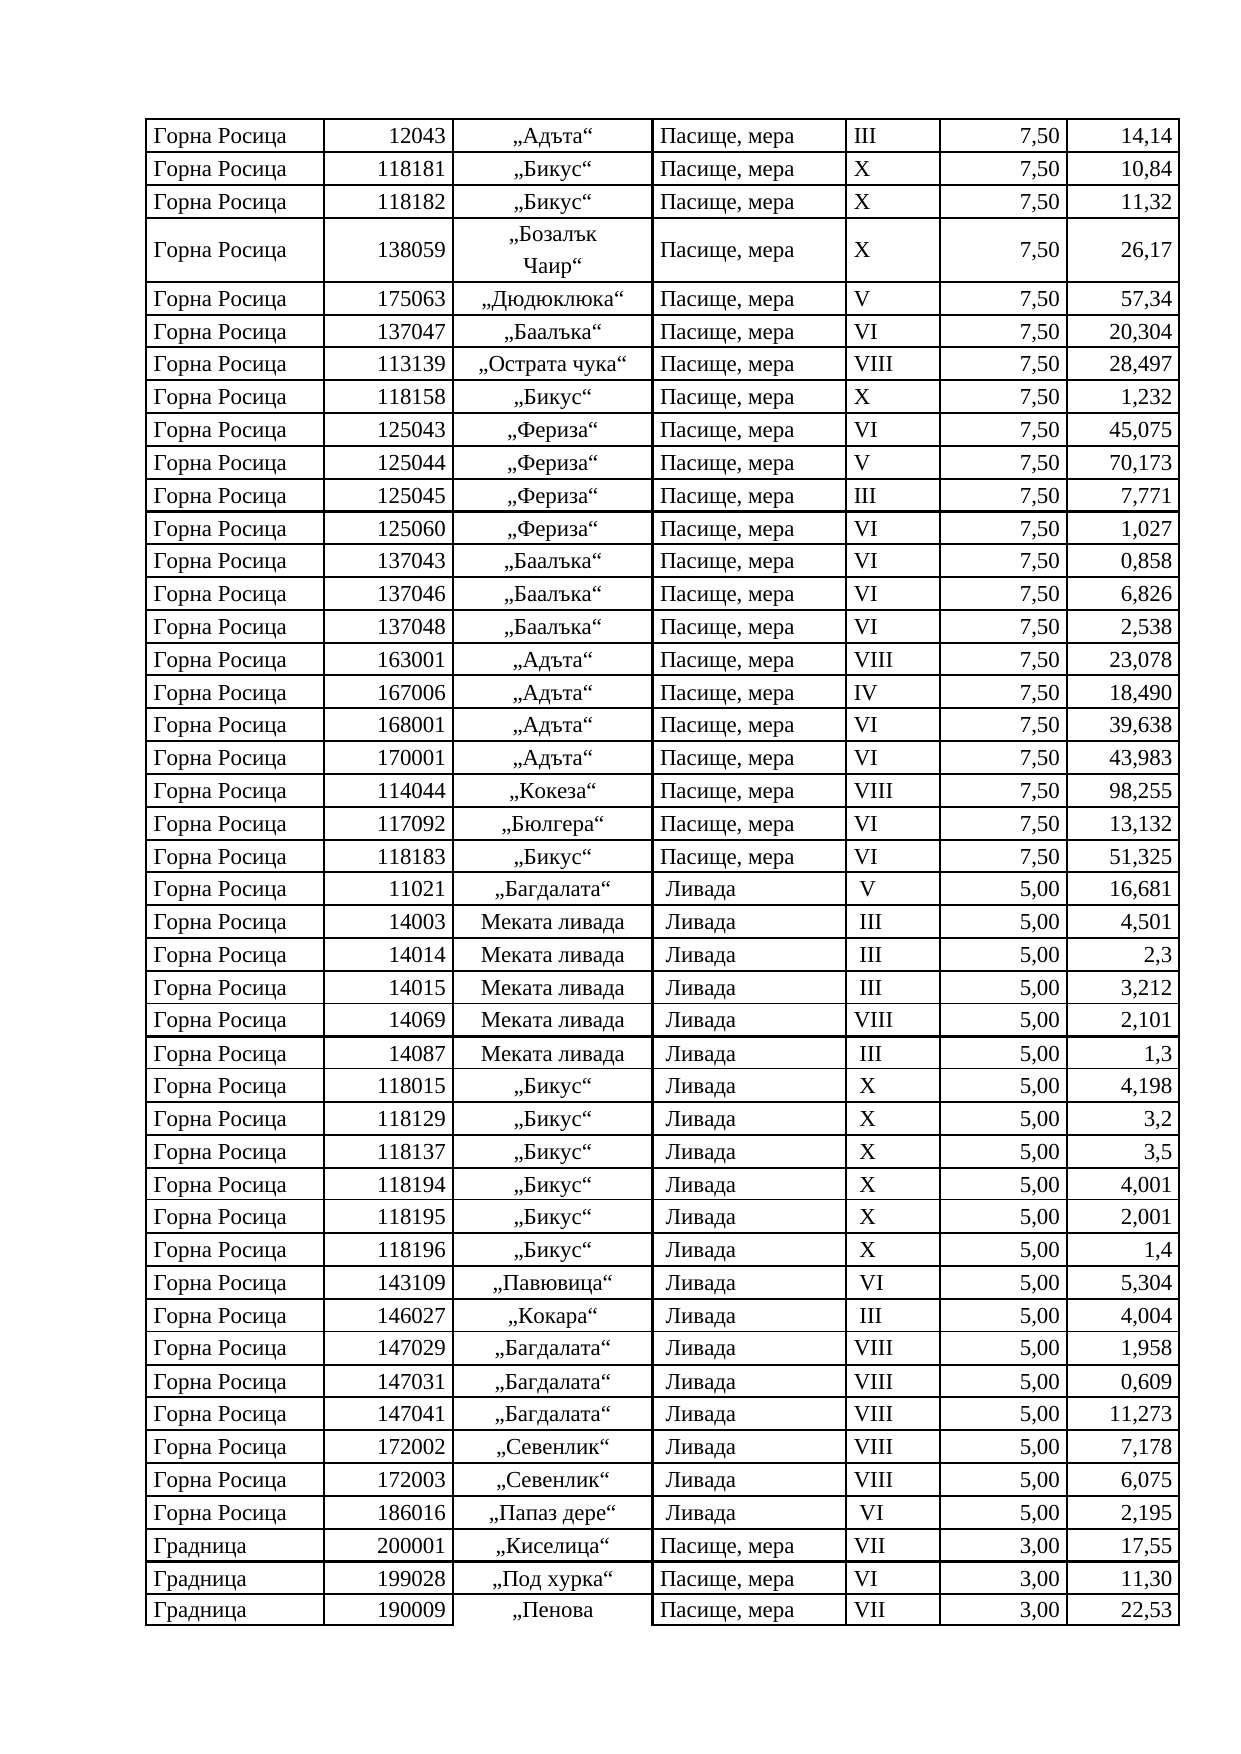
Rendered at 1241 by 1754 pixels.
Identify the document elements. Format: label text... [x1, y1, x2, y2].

table_cell Ливада [654, 906, 845, 937]
table_cell 2,3 [1068, 939, 1178, 970]
table_cell 137048 [325, 611, 452, 642]
table_cell Пасище, мера [654, 644, 845, 674]
table_cell 3,212 [1068, 972, 1178, 1002]
table_cell Горна Росица [147, 709, 323, 740]
table_cell 118182 [325, 186, 452, 217]
table_cell 199028 [325, 1563, 452, 1593]
table_cell 2,195 [1068, 1497, 1178, 1527]
table_cell 7,50 [941, 513, 1066, 543]
table_cell V [847, 283, 939, 313]
table_cell III [847, 1300, 939, 1331]
table_cell 167006 [325, 676, 452, 707]
table_cell Горна Росица [147, 939, 323, 970]
table_cell VIII [847, 1332, 939, 1363]
table_cell 163001 [325, 644, 452, 674]
table_cell 7,50 [941, 644, 1066, 674]
table_cell „Кокеза“ [454, 775, 651, 806]
table_cell Пасище, мера [654, 219, 845, 281]
table_cell 70,173 [1068, 447, 1178, 477]
table_cell „Адъта“ [454, 120, 651, 151]
table_cell „Дюдюклюка“ [454, 283, 651, 313]
table_cell „Баалъка“ [454, 578, 651, 609]
table_cell 14003 [325, 906, 452, 937]
table_cell Горна Росица [147, 1366, 323, 1396]
table_cell Пасище, мера [654, 841, 845, 871]
table_cell 114044 [325, 775, 452, 806]
table_cell Горна Росица [147, 1136, 323, 1167]
table_cell VIII [847, 775, 939, 806]
table_cell 168001 [325, 709, 452, 740]
table_cell VI [847, 1497, 939, 1527]
table_cell „Севенлик“ [454, 1431, 651, 1462]
table_cell Ливада [654, 1234, 845, 1265]
table_cell 125044 [325, 447, 452, 477]
table_cell 23,078 [1068, 644, 1178, 674]
table_cell 7,50 [941, 611, 1066, 642]
table_cell „Бикус“ [454, 153, 651, 184]
table_cell Горна Росица [147, 1038, 323, 1068]
table_cell Горна Росица [147, 644, 323, 674]
table_cell III [847, 939, 939, 970]
table_cell „Багдалата“ [454, 1366, 651, 1396]
table_cell Градница [147, 1530, 323, 1560]
table_cell Горна Росица [147, 153, 323, 184]
table_cell Ливада [654, 1300, 845, 1331]
table_cell 12043 [325, 120, 452, 151]
table_cell Горна Росица [147, 1234, 323, 1265]
table_cell Пасище, мера [654, 153, 845, 184]
table_cell Ливада [654, 939, 845, 970]
table_cell 172003 [325, 1464, 452, 1495]
table_cell Горна Росица [147, 513, 323, 543]
table_cell „Острата чука“ [454, 348, 651, 379]
table_cell Горна Росица [147, 447, 323, 477]
table_cell VIII [847, 1464, 939, 1495]
table_cell Горна Росица [147, 283, 323, 313]
table_cell 7,50 [941, 808, 1066, 838]
table_cell „Пенова [454, 1595, 651, 1624]
table_cell X [847, 1234, 939, 1265]
table_cell VI [847, 841, 939, 871]
table_cell III [847, 480, 939, 510]
table_cell „Баалъка“ [454, 611, 651, 642]
table_cell 118137 [325, 1136, 452, 1167]
table_cell 1,027 [1068, 513, 1178, 543]
table_cell 5,00 [941, 1497, 1066, 1527]
table_cell „Бюлгера“ [454, 808, 651, 838]
table_cell 118129 [325, 1103, 452, 1134]
table_cell 118015 [325, 1069, 452, 1101]
table_cell Горна Росица [147, 873, 323, 904]
table_cell Ливада [654, 873, 845, 904]
table_cell 7,50 [941, 316, 1066, 346]
table_cell 16,681 [1068, 873, 1178, 904]
table_cell 5,00 [941, 873, 1066, 904]
table_cell 5,00 [941, 1332, 1066, 1363]
table_cell 118158 [325, 381, 452, 412]
table_cell 137046 [325, 578, 452, 609]
table_cell 3,00 [941, 1563, 1066, 1593]
table_cell 5,304 [1068, 1267, 1178, 1298]
table_cell Горна Росица [147, 1464, 323, 1495]
table_cell Меката ливада [454, 1004, 651, 1035]
table_cell 6,075 [1068, 1464, 1178, 1495]
table_cell X [847, 1169, 939, 1199]
table_cell Меката ливада [454, 972, 651, 1002]
table_cell 5,00 [941, 1038, 1066, 1068]
table_cell Ливада [654, 1103, 845, 1134]
table_cell 5,00 [941, 1069, 1066, 1101]
table_cell Горна Росица [147, 381, 323, 412]
table_cell 3,5 [1068, 1136, 1178, 1167]
table_cell „Багдалата“ [454, 1332, 651, 1363]
table_cell 147029 [325, 1332, 452, 1363]
table_cell 3,00 [941, 1530, 1066, 1560]
table_cell 118195 [325, 1200, 452, 1232]
table_cell VI [847, 545, 939, 576]
table_cell X [847, 381, 939, 412]
table_cell 14087 [325, 1038, 452, 1068]
table_cell Горна Росица [147, 611, 323, 642]
table_cell „Багдалата“ [454, 1398, 651, 1429]
table_cell Пасище, мера [654, 775, 845, 806]
table_cell 3,00 [941, 1595, 1066, 1624]
table_cell 5,00 [941, 1267, 1066, 1298]
table_cell 7,50 [941, 775, 1066, 806]
table_cell 11021 [325, 873, 452, 904]
table_cell „Бикус“ [454, 1234, 651, 1265]
table_cell Меката ливада [454, 906, 651, 937]
table_cell Пасище, мера [654, 120, 845, 151]
table_cell X [847, 1103, 939, 1134]
table_cell 172002 [325, 1431, 452, 1462]
table_cell 0,609 [1068, 1366, 1178, 1396]
table_cell 138059 [325, 219, 452, 281]
table_cell 7,50 [941, 348, 1066, 379]
table_cell Пасище, мера [654, 676, 845, 707]
table_cell „Адъта“ [454, 709, 651, 740]
table_cell VI [847, 316, 939, 346]
table_cell 0,858 [1068, 545, 1178, 576]
table_cell 4,004 [1068, 1300, 1178, 1331]
table_cell „Павювица“ [454, 1267, 651, 1298]
table_cell 5,00 [941, 1103, 1066, 1134]
table_cell Пасище, мера [654, 480, 845, 510]
table_cell Ливада [654, 1497, 845, 1527]
table_cell 13,132 [1068, 808, 1178, 838]
table_cell 14014 [325, 939, 452, 970]
table_cell 7,50 [941, 676, 1066, 707]
table_cell „Кокара“ [454, 1300, 651, 1331]
table_cell Горна Росица [147, 120, 323, 151]
table_cell Пасище, мера [654, 1530, 845, 1560]
table_cell III [847, 120, 939, 151]
table_cell VIII [847, 1431, 939, 1462]
table_cell 118183 [325, 841, 452, 871]
table_cell 7,50 [941, 283, 1066, 313]
table_cell 7,50 [941, 186, 1066, 217]
table_cell Чаир“ [454, 248, 651, 281]
table_cell VI [847, 1563, 939, 1593]
table_cell „Баалъка“ [454, 316, 651, 346]
table_cell Горна Росица [147, 1497, 323, 1527]
table_cell „Баалъка“ [454, 545, 651, 576]
table_cell 7,50 [941, 153, 1066, 184]
table_cell „Адъта“ [454, 742, 651, 773]
table_cell 28,497 [1068, 348, 1178, 379]
table_cell III [847, 906, 939, 937]
table_cell 118196 [325, 1234, 452, 1265]
table_cell Ливада [654, 1004, 845, 1035]
table_cell 5,00 [941, 1431, 1066, 1462]
table_cell 11,273 [1068, 1398, 1178, 1429]
table_cell Горна Росица [147, 972, 323, 1002]
table_cell VI [847, 709, 939, 740]
table_cell „Бикус“ [454, 1169, 651, 1199]
table_cell „Фериза“ [454, 447, 651, 477]
table_cell „Бикус“ [454, 841, 651, 871]
table_cell VIII [847, 1004, 939, 1035]
table_cell Пасище, мера [654, 1563, 845, 1593]
table_cell 175063 [325, 283, 452, 313]
table_cell 45,075 [1068, 414, 1178, 445]
table_cell 7,50 [941, 545, 1066, 576]
table_cell Пасище, мера [654, 808, 845, 838]
table_cell 170001 [325, 742, 452, 773]
table_cell Ливада [654, 1136, 845, 1167]
table_cell Пасище, мера [654, 742, 845, 773]
table_cell 39,638 [1068, 709, 1178, 740]
table_cell 146027 [325, 1300, 452, 1331]
table_cell „Бикус“ [454, 1200, 651, 1232]
table_cell Ливада [654, 1267, 845, 1298]
table_cell 5,00 [941, 1169, 1066, 1199]
table_cell „Бикус“ [454, 1136, 651, 1167]
table_cell 1,3 [1068, 1038, 1178, 1068]
table_cell Горна Росица [147, 676, 323, 707]
table_cell 117092 [325, 808, 452, 838]
table_cell 57,34 [1068, 283, 1178, 313]
table_cell „Бикус“ [454, 1103, 651, 1134]
table_cell Ливада [654, 972, 845, 1002]
table_cell 2,001 [1068, 1200, 1178, 1232]
table_cell Пасище, мера [654, 186, 845, 217]
table_cell 7,50 [941, 414, 1066, 445]
table_cell „Папаз дере“ [454, 1497, 651, 1527]
table_cell VI [847, 1267, 939, 1298]
table_cell Горна Росица [147, 578, 323, 609]
table_cell Пасище, мера [654, 545, 845, 576]
table_cell IV [847, 676, 939, 707]
table_cell 7,50 [941, 578, 1066, 609]
table_cell 1,232 [1068, 381, 1178, 412]
table_cell Горна Росица [147, 348, 323, 379]
table_cell X [847, 186, 939, 217]
table_cell Пасище, мера [654, 513, 845, 543]
table_cell III [847, 1038, 939, 1068]
table_cell 18,490 [1068, 676, 1178, 707]
table_cell 143109 [325, 1267, 452, 1298]
table_cell VI [847, 742, 939, 773]
table_cell 5,00 [941, 1136, 1066, 1167]
table_cell 14069 [325, 1004, 452, 1035]
table_cell Пасище, мера [654, 578, 845, 609]
table_cell Горна Росица [147, 316, 323, 346]
table_cell 5,00 [941, 1300, 1066, 1331]
table_cell Горна Росица [147, 1398, 323, 1429]
table_cell 43,983 [1068, 742, 1178, 773]
table_cell „Бозалък [454, 219, 651, 248]
table_cell „Бикус“ [454, 1069, 651, 1101]
table_cell 147031 [325, 1366, 452, 1396]
table_cell Горна Росица [147, 775, 323, 806]
table_cell 22,53 [1068, 1595, 1178, 1624]
table_cell Ливада [654, 1464, 845, 1495]
table_cell Горна Росица [147, 1200, 323, 1232]
table_cell Горна Росица [147, 414, 323, 445]
table_cell Горна Росица [147, 1004, 323, 1035]
table_cell 4,198 [1068, 1069, 1178, 1101]
table_cell V [847, 447, 939, 477]
table_cell Горна Росица [147, 1169, 323, 1199]
table_cell Ливада [654, 1332, 845, 1363]
table_cell 113139 [325, 348, 452, 379]
table_cell Горна Росица [147, 1103, 323, 1134]
table_cell Горна Росица [147, 906, 323, 937]
table_cell „Бикус“ [454, 186, 651, 217]
table_cell X [847, 1136, 939, 1167]
table_cell 7,50 [941, 120, 1066, 151]
table_cell Ливада [654, 1366, 845, 1396]
table_cell „Севенлик“ [454, 1464, 651, 1495]
table_cell „Фериза“ [454, 513, 651, 543]
table_cell Горна Росица [147, 480, 323, 510]
table_cell Ливада [654, 1431, 845, 1462]
table_cell Горна Росица [147, 186, 323, 217]
table_cell 125043 [325, 414, 452, 445]
table_cell 186016 [325, 1497, 452, 1527]
table_cell „Адъта“ [454, 644, 651, 674]
table_cell Горна Росица [147, 808, 323, 838]
table_cell 2,101 [1068, 1004, 1178, 1035]
table_cell Горна Росица [147, 1069, 323, 1101]
table_cell 118194 [325, 1169, 452, 1199]
table_cell VI [847, 578, 939, 609]
table_cell Меката ливада [454, 1038, 651, 1068]
table_cell Пасище, мера [654, 709, 845, 740]
table_cell Ливада [654, 1169, 845, 1199]
table_cell 5,00 [941, 906, 1066, 937]
table_cell „Фериза“ [454, 480, 651, 510]
table_cell 200001 [325, 1530, 452, 1560]
table_cell VI [847, 513, 939, 543]
table_cell VI [847, 611, 939, 642]
table_cell 5,00 [941, 1234, 1066, 1265]
table_cell 7,50 [941, 841, 1066, 871]
table_cell VII [847, 1595, 939, 1624]
table_cell III [847, 972, 939, 1002]
table_cell 3,2 [1068, 1103, 1178, 1134]
table_cell 5,00 [941, 1200, 1066, 1232]
table_cell Пасище, мера [654, 283, 845, 313]
table_cell VI [847, 808, 939, 838]
table_cell X [847, 1200, 939, 1232]
table_cell „Багдалата“ [454, 873, 651, 904]
table_cell 7,50 [941, 381, 1066, 412]
table_cell VIII [847, 1398, 939, 1429]
table_cell Пасище, мера [654, 447, 845, 477]
table_cell VIII [847, 1366, 939, 1396]
table_cell 5,00 [941, 1398, 1066, 1429]
table_cell 147041 [325, 1398, 452, 1429]
table_cell 26,17 [1068, 219, 1178, 281]
table_cell 20,304 [1068, 316, 1178, 346]
table_cell 2,538 [1068, 611, 1178, 642]
table_cell Горна Росица [147, 742, 323, 773]
table_cell Горна Росица [147, 1267, 323, 1298]
table_cell 17,55 [1068, 1530, 1178, 1560]
table_cell 1,4 [1068, 1234, 1178, 1265]
table_cell Горна Росица [147, 1332, 323, 1363]
table_cell Пасище, мера [654, 414, 845, 445]
table_cell 7,50 [941, 447, 1066, 477]
table_cell 11,32 [1068, 186, 1178, 217]
table_cell Горна Росица [147, 1431, 323, 1462]
table_cell X [847, 219, 939, 281]
table_cell Пасище, мера [654, 316, 845, 346]
table_cell 5,00 [941, 1366, 1066, 1396]
table_cell Пасище, мера [654, 1595, 845, 1624]
table_cell „Киселица“ [454, 1530, 651, 1560]
table_cell Ливада [654, 1398, 845, 1429]
table_cell 10,84 [1068, 153, 1178, 184]
table_cell „Бикус“ [454, 381, 651, 412]
table_cell 4,501 [1068, 906, 1178, 937]
table_cell 7,50 [941, 219, 1066, 281]
table_cell 6,826 [1068, 578, 1178, 609]
table_cell Пасище, мера [654, 381, 845, 412]
table_cell 190009 [325, 1595, 452, 1624]
table_cell 1,958 [1068, 1332, 1178, 1363]
table_cell 5,00 [941, 972, 1066, 1002]
table_cell VIII [847, 348, 939, 379]
table_cell Градница [147, 1595, 323, 1624]
table_cell 7,50 [941, 709, 1066, 740]
table_cell Горна Росица [147, 545, 323, 576]
table_cell Ливада [654, 1038, 845, 1068]
table_cell 14,14 [1068, 120, 1178, 151]
table_cell „Фериза“ [454, 414, 651, 445]
table_cell „Адъта“ [454, 676, 651, 707]
table_cell 137043 [325, 545, 452, 576]
table_cell Ливада [654, 1069, 845, 1101]
table_cell Пасище, мера [654, 348, 845, 379]
table_cell VII [847, 1530, 939, 1560]
table_cell Горна Росица [147, 219, 323, 281]
table_cell VIII [847, 644, 939, 674]
table_cell VI [847, 414, 939, 445]
table_cell 51,325 [1068, 841, 1178, 871]
table_cell 5,00 [941, 939, 1066, 970]
table_cell „Под хурка“ [454, 1563, 651, 1593]
table_cell 137047 [325, 316, 452, 346]
table_cell Горна Росица [147, 841, 323, 871]
table_cell 4,001 [1068, 1169, 1178, 1199]
table_cell 5,00 [941, 1464, 1066, 1495]
table_cell 98,255 [1068, 775, 1178, 806]
table_cell 7,771 [1068, 480, 1178, 510]
table_cell 14015 [325, 972, 452, 1002]
table_cell Горна Росица [147, 1300, 323, 1331]
table_cell 118181 [325, 153, 452, 184]
table_cell 125045 [325, 480, 452, 510]
table_cell Ливада [654, 1200, 845, 1232]
table_cell 125060 [325, 513, 452, 543]
table_cell X [847, 153, 939, 184]
table_cell 7,178 [1068, 1431, 1178, 1462]
table_cell 7,50 [941, 480, 1066, 510]
table_cell Пасище, мера [654, 611, 845, 642]
table_cell V [847, 873, 939, 904]
table_cell Градница [147, 1563, 323, 1593]
table_cell 7,50 [941, 742, 1066, 773]
table_cell 5,00 [941, 1004, 1066, 1035]
table_cell X [847, 1069, 939, 1101]
table_cell Меката ливада [454, 939, 651, 970]
table_cell 11,30 [1068, 1563, 1178, 1593]
